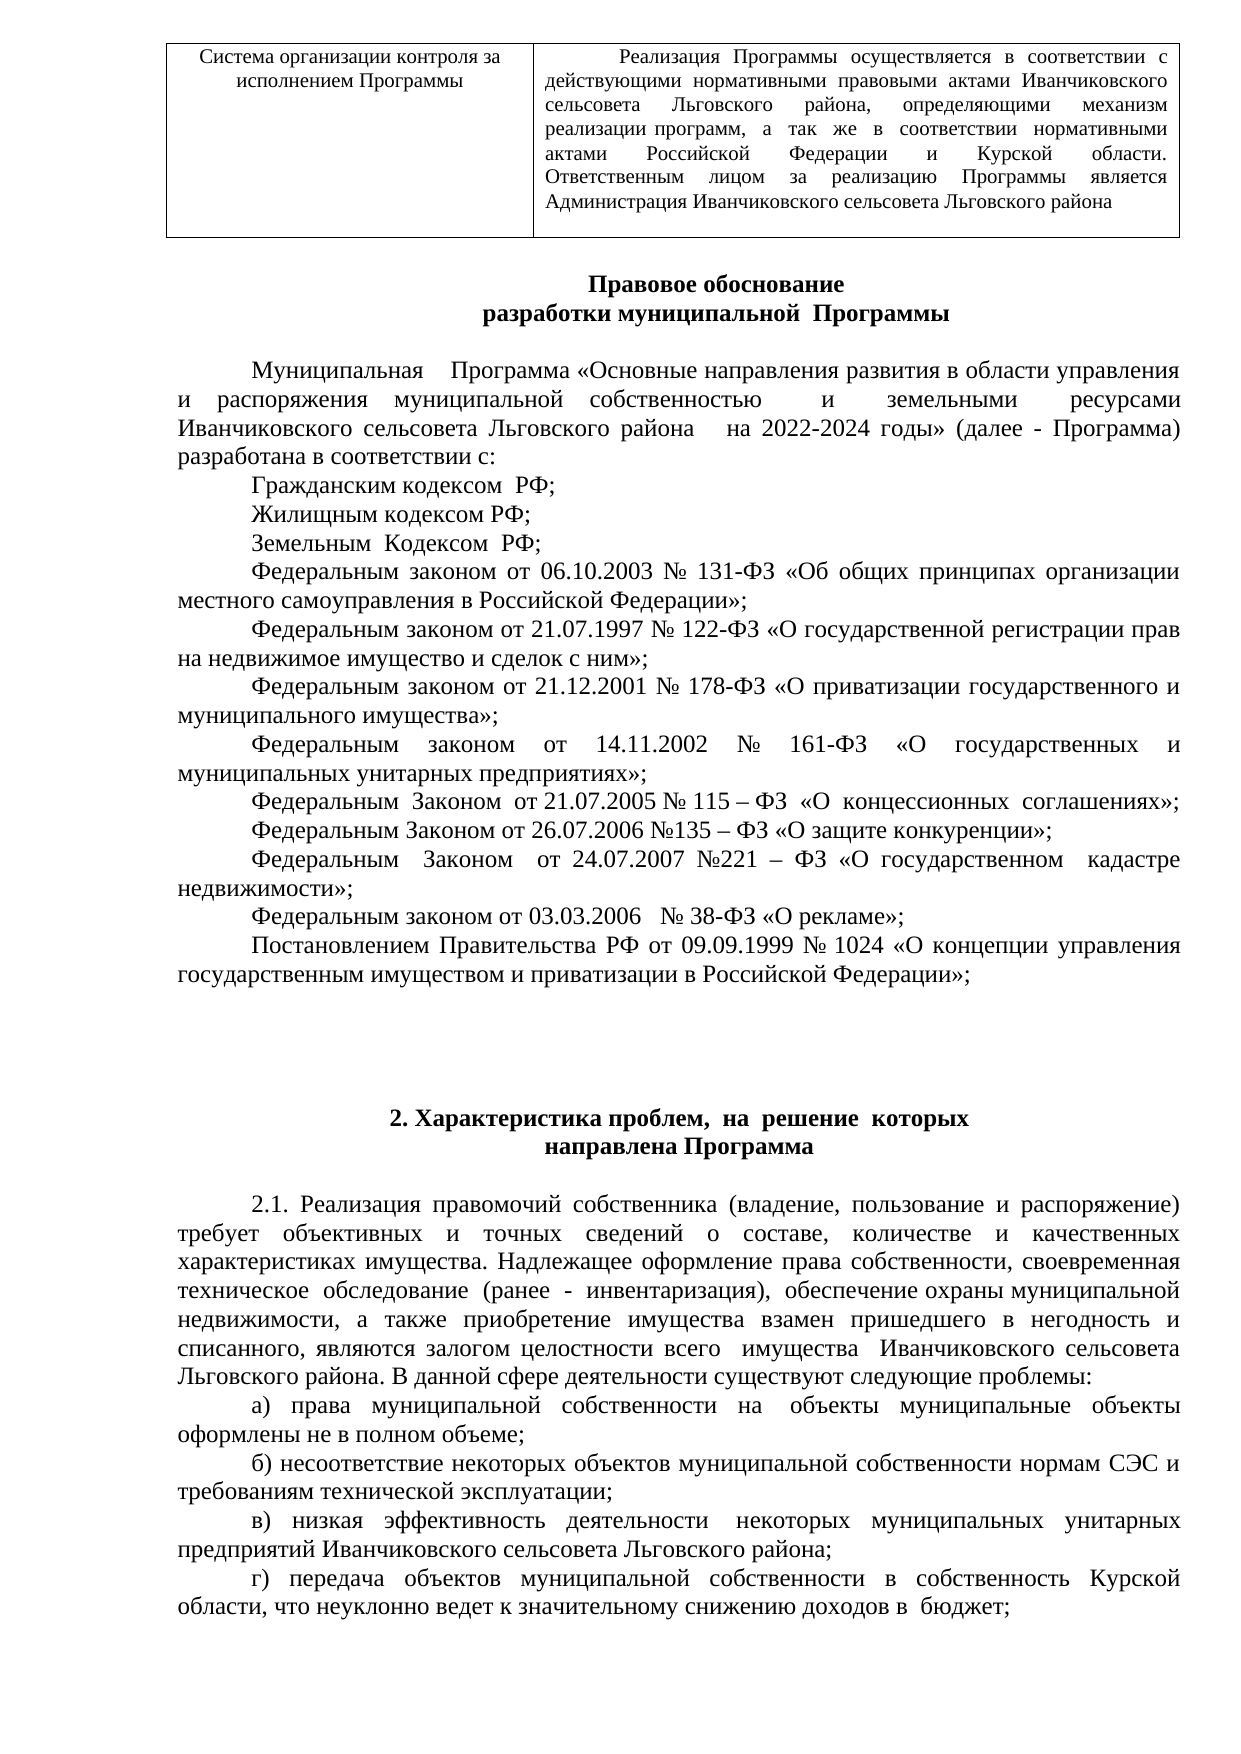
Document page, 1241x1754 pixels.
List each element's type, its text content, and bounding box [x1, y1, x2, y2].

text Жилищным кодексом РФ; [177, 499, 1181, 528]
text Федеральным законом от 21.07.1997 № 122-ФЗ «О государственной регистрации прав на недвижимое имущество и сделок с ним»; [177, 614, 1181, 671]
text Федеральным Законом от 24.07.2007 №221 – ФЗ «О государственном кадастре недвижимости»; [177, 844, 1181, 901]
text 2.1. Реализация правомочий собственника (владение, пользование и распоряжение) требует объективных и точных сведений о составе, количестве и качественных характеристиках имущества. Надлежащее оформление права собственности, своевременная техническое обследование (ранее - инвентаризация), обеспечение охраны муниципальной недвижимости, а также приобретение имущества взамен пришедшего в негодность и списанного, являются залогом целостности всего имущества Иванчиковского сельсовета Льговского района. В данной сфере деятельности существуют следующие проблемы: [177, 1189, 1181, 1390]
text Постановлением Правительства РФ от 09.09.1999 № 1024 «О концепции управления государственным имуществом и приватизации в Российской Федерации»; [177, 930, 1181, 988]
text Федеральным законом от 06.10.2003 № 131-ФЗ «Об общих принципах организации местного самоуправления в Российской Федерации»; [177, 556, 1181, 614]
text б) несоответствие некоторых объектов муниципальной собственности нормам СЭС и требованиям технической эксплуатации; [177, 1448, 1181, 1505]
text в) низкая эффективность деятельности некоторых муниципальных унитарных предприятий Иванчиковского сельсовета Льговского района; [177, 1505, 1181, 1563]
text Федеральным законом от 03.03.2006 № 38-ФЗ «О рекламе»; [177, 901, 1181, 930]
text Федеральным законом от 21.12.2001 № 178-ФЗ «О приватизации государственного и муниципального имущества»; [177, 671, 1181, 729]
text направлена Программа [177, 1131, 1181, 1160]
table_cell Система организации контроля за исполнением Программы [167, 44, 533, 237]
text г) передача объектов муниципальной собственности в собственность Курской области, что неуклонно ведет к значительному снижению доходов в бюджет; [177, 1563, 1181, 1620]
text разработки муниципальной Программы [177, 298, 1181, 326]
table_cell Реализация Программы осуществляется в соответствии с действующими нормативными правовыми актами Иванчиковского сельсовета Льговского района, определяющими механизм реализации программ, а так же в соответствии нормативными актами Российской Федерации и Курской области. Ответственным лицом за реализацию Программы является Администрация Иванчиковского сельсовета Льговского района [534, 44, 1179, 237]
text Федеральным Законом от 21.07.2005 № 115 – ФЗ «О концессионных соглашениях»; [177, 786, 1181, 815]
text Муниципальная Программа «Основные направления развития в области управления и распоряжения муниципальной собственностью и земельными ресурсами Иванчиковского сельсовета Льговского района на 2022-2024 годы» (далее - Программа) разработана в соответствии с: [177, 355, 1181, 470]
text Гражданским кодексом РФ; [177, 470, 1181, 499]
text 2. Характеристика проблем, на решение которых [177, 1103, 1181, 1131]
text Земельным Кодексом РФ; [177, 528, 1181, 556]
text Федеральным законом от 14.11.2002 № 161-ФЗ «О государственных и муниципальных унитарных предприятиях»; [177, 729, 1181, 786]
text Федеральным Законом от 26.07.2006 №135 – ФЗ «О защите конкуренции»; [177, 815, 1181, 844]
text а) права муниципальной собственности на объекты муниципальные объекты оформлены не в полном объеме; [177, 1390, 1181, 1448]
text Правовое обоснование [177, 269, 1181, 298]
